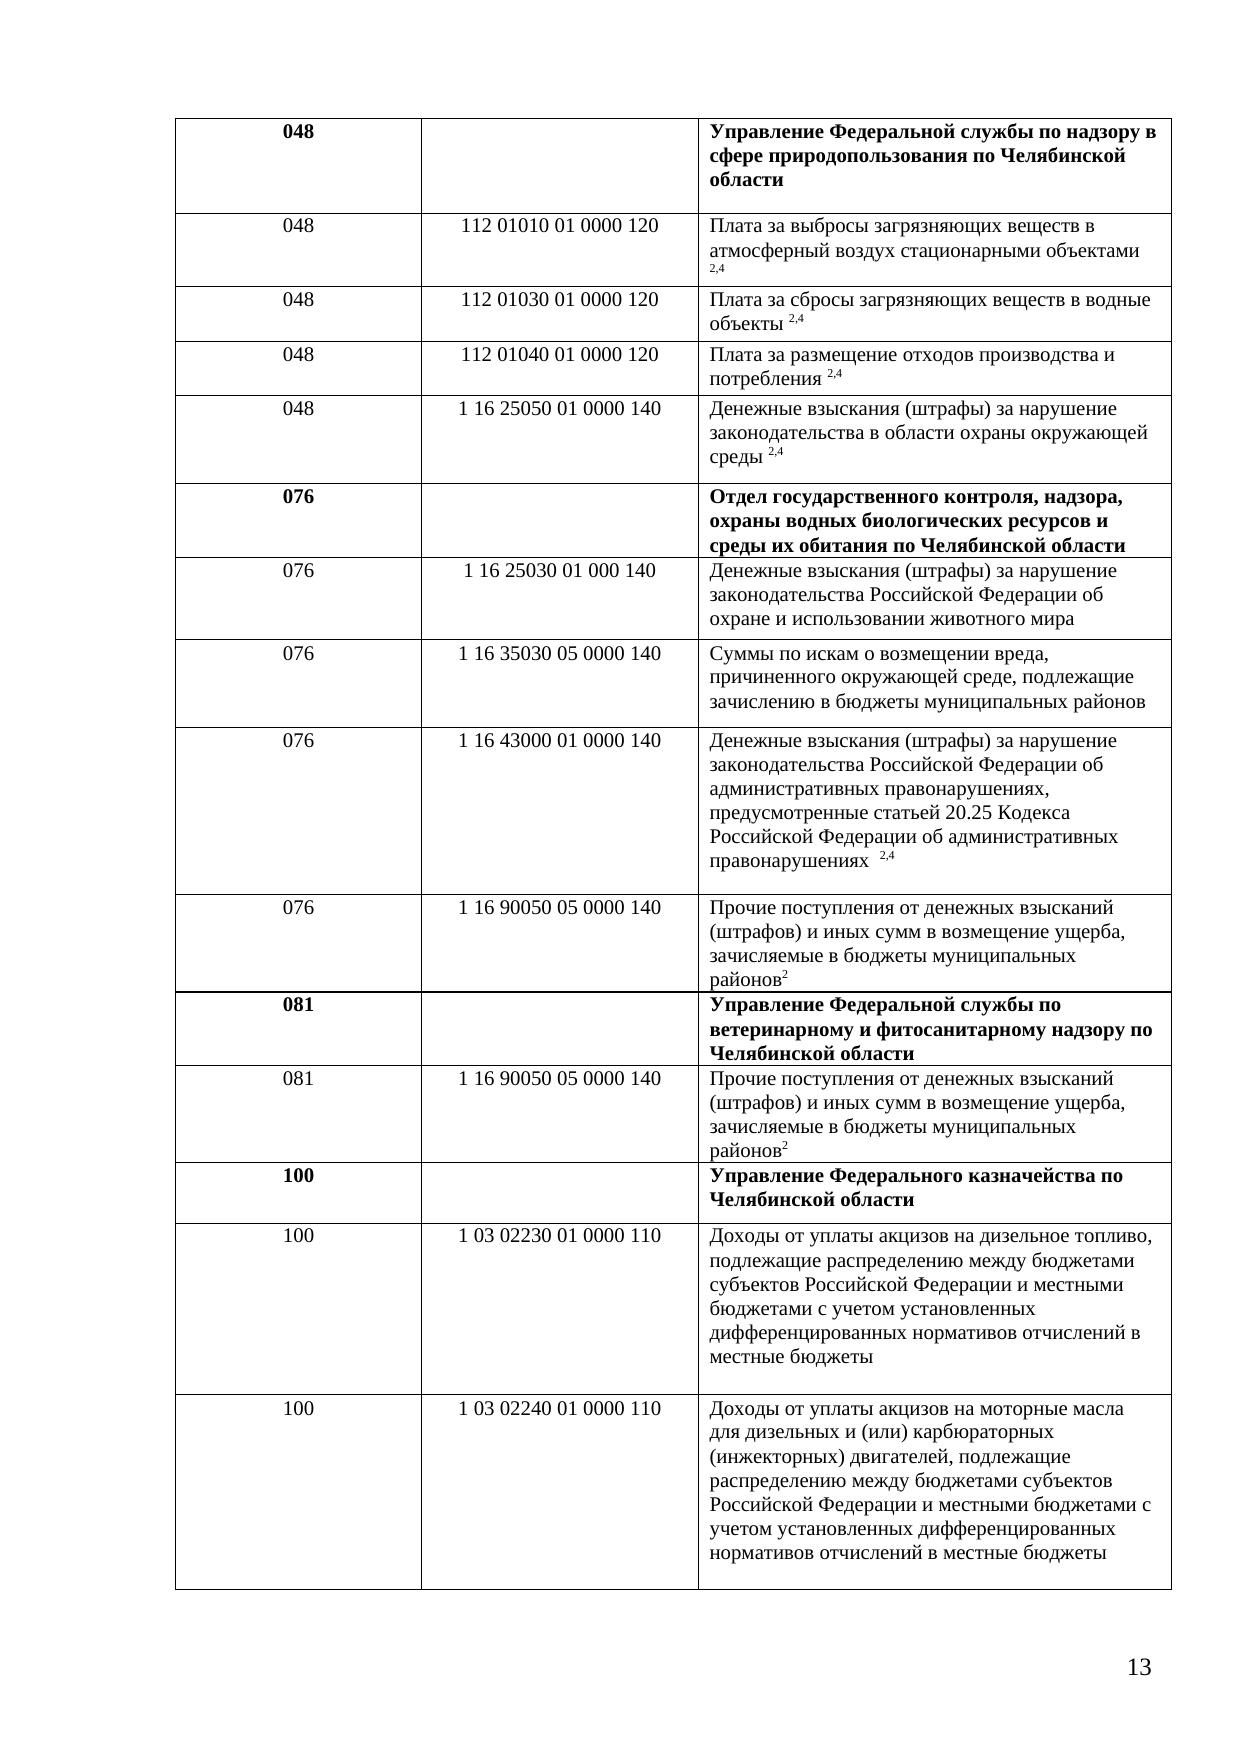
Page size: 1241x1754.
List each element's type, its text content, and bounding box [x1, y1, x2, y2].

table_cell Управление Федеральной службы по ветеринарному и фитосанитарному надзору по Челябинской области [699, 993, 1171, 1064]
table_cell Плата за выбросы загрязняющих веществ в атмосферный воздух стационарными объектами 2,4 [699, 214, 1171, 286]
table_cell 1 03 02230 01 0000 110 [422, 1224, 698, 1394]
table_cell Отдел государственного контроля, надзора, охраны водных биологических ресурсов и среды их обитания по Челябинской области [699, 484, 1171, 557]
table_cell Доходы от уплаты акцизов на моторные масла для дизельных и (или) карбюраторных (инжекторных) двигателей, подлежащие распределению между бюджетами субъектов Российской Федерации и местными бюджетами с учетом установленных дифференцированных нормативов отчислений в местные бюджеты [699, 1395, 1171, 1589]
table_cell 112 01010 01 0000 120 [422, 214, 698, 286]
table_cell 048 [176, 342, 421, 394]
table_cell 100 [176, 1395, 421, 1589]
table_cell Доходы от уплаты акцизов на дизельное топливо, подлежащие распределению между бюджетами субъектов Российской Федерации и местными бюджетами с учетом установленных дифференцированных нормативов отчислений в местные бюджеты [699, 1224, 1171, 1394]
table_cell 100 [176, 1163, 421, 1222]
table_cell [422, 1163, 698, 1222]
table_cell Денежные взыскания (штрафы) за нарушение законодательства Российской Федерации об административных правонарушениях, предусмотренные статьей 20.25 Кодекса Российской Федерации об административных правонарушениях 2,4 [699, 728, 1171, 894]
table_cell 076 [176, 895, 421, 991]
table_cell 1 16 25030 01 000 140 [422, 558, 698, 639]
table_cell 112 01040 01 0000 120 [422, 342, 698, 394]
table_cell 1 16 35030 05 0000 140 [422, 640, 698, 727]
table_cell 1 03 02240 01 0000 110 [422, 1395, 698, 1589]
table_cell 112 01030 01 0000 120 [422, 287, 698, 341]
table_cell 081 [176, 1066, 421, 1162]
table_cell Прочие поступления от денежных взысканий (штрафов) и иных сумм в возмещение ущерба, зачисляемые в бюджеты муниципальных районов2 [699, 1066, 1171, 1162]
table_cell Управление Федерального казначейства по Челябинской области [699, 1163, 1171, 1222]
table_cell 100 [176, 1224, 421, 1394]
table_cell Управление Федеральной службы по надзору в сфере природопользования по Челябинской области [699, 119, 1171, 212]
table_cell [422, 993, 698, 1064]
table_cell 1 16 90050 05 0000 140 [422, 1066, 698, 1162]
table_cell 076 [176, 728, 421, 894]
table_cell Плата за размещение отходов производства и потребления 2,4 [699, 342, 1171, 394]
table_cell Суммы по искам о возмещении вреда, причиненного окружающей среде, подлежащие зачислению в бюджеты муниципальных районов [699, 640, 1171, 727]
table_cell Плата за сбросы загрязняющих веществ в водные объекты 2,4 [699, 287, 1171, 341]
table_cell Прочие поступления от денежных взысканий (штрафов) и иных сумм в возмещение ущерба, зачисляемые в бюджеты муниципальных районов2 [699, 895, 1171, 991]
table_cell 076 [176, 558, 421, 639]
table_cell Денежные взыскания (штрафы) за нарушение законодательства в области охраны окружающей среды 2,4 [699, 396, 1171, 483]
table_cell [422, 119, 698, 212]
table_cell 048 [176, 287, 421, 341]
table_cell 081 [176, 993, 421, 1064]
table_cell 1 16 43000 01 0000 140 [422, 728, 698, 894]
table_cell 048 [176, 119, 421, 212]
table_cell 048 [176, 214, 421, 286]
table_cell 076 [176, 484, 421, 557]
table_cell 1 16 90050 05 0000 140 [422, 895, 698, 991]
table_cell 076 [176, 640, 421, 727]
table_cell Денежные взыскания (штрафы) за нарушение законодательства Российской Федерации об охране и использовании животного мира [699, 558, 1171, 639]
table_cell 1 16 25050 01 0000 140 [422, 396, 698, 483]
table_cell [422, 484, 698, 557]
table_cell 048 [176, 396, 421, 483]
